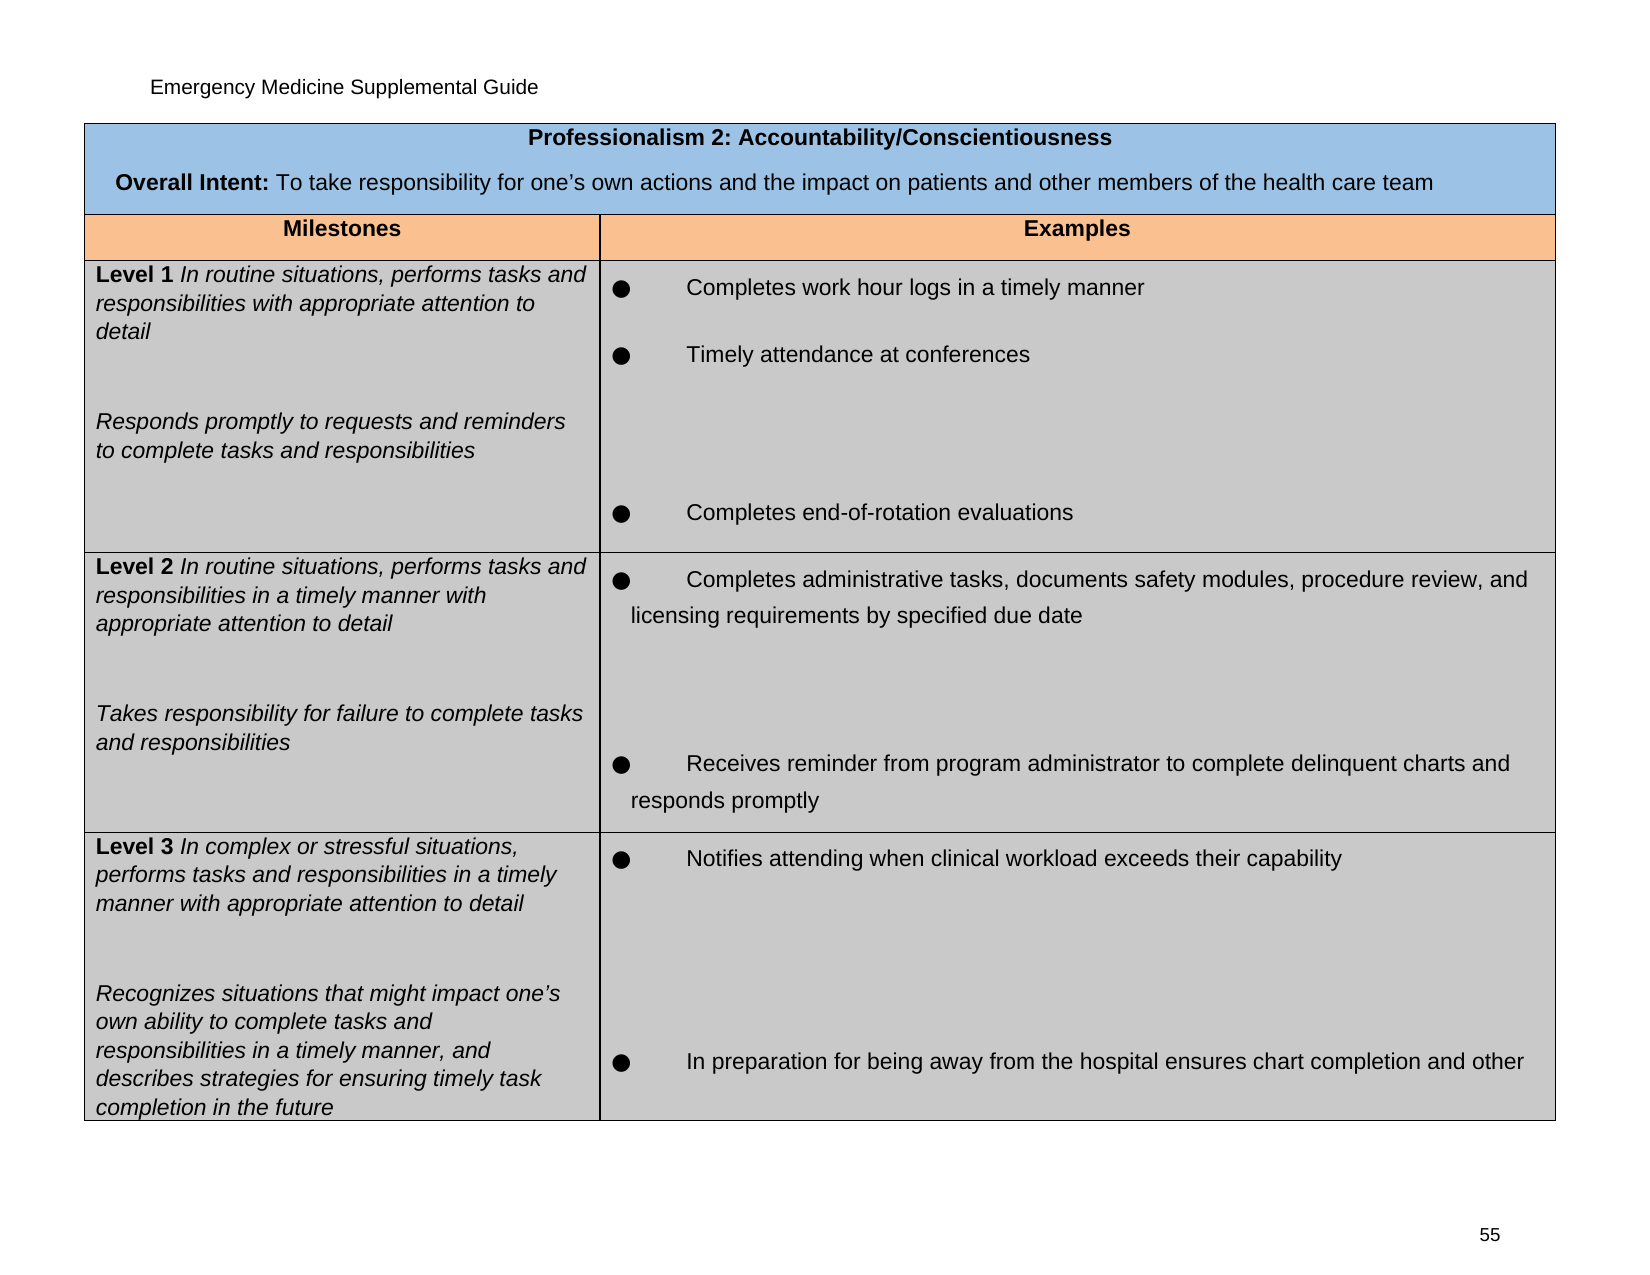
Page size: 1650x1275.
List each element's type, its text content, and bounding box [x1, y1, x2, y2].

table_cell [601, 833, 1555, 1120]
table_cell Examples [601, 215, 1555, 260]
table_cell Completes administrative tasks, documents safety modules, procedure review, and licensing requirements by specified due date Receives reminder from program administrator to complete delinquent charts and responds promptly [601, 553, 1555, 832]
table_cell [85, 833, 599, 1120]
table_cell Milestones [85, 215, 599, 260]
table_cell Level 1 In routine situations, performs tasks and responsibilities with appropriate attention to detail Responds promptly to requests and reminders to complete tasks and responsibilities [85, 261, 599, 552]
table_header Professionalism 2: Accountability/Conscientiousness Overall Intent: To take responsibility for one’s own actions and the impact on patients and other members of the health care team [85, 124, 1555, 214]
table_cell Level 2 In routine situations, performs tasks and responsibilities in a timely manner with appropriate attention to detail Takes responsibility for failure to complete tasks and responsibilities [85, 553, 599, 832]
table_cell Completes work hour logs in a timely manner Timely attendance at conferences Completes end-of-rotation evaluations [601, 261, 1555, 552]
